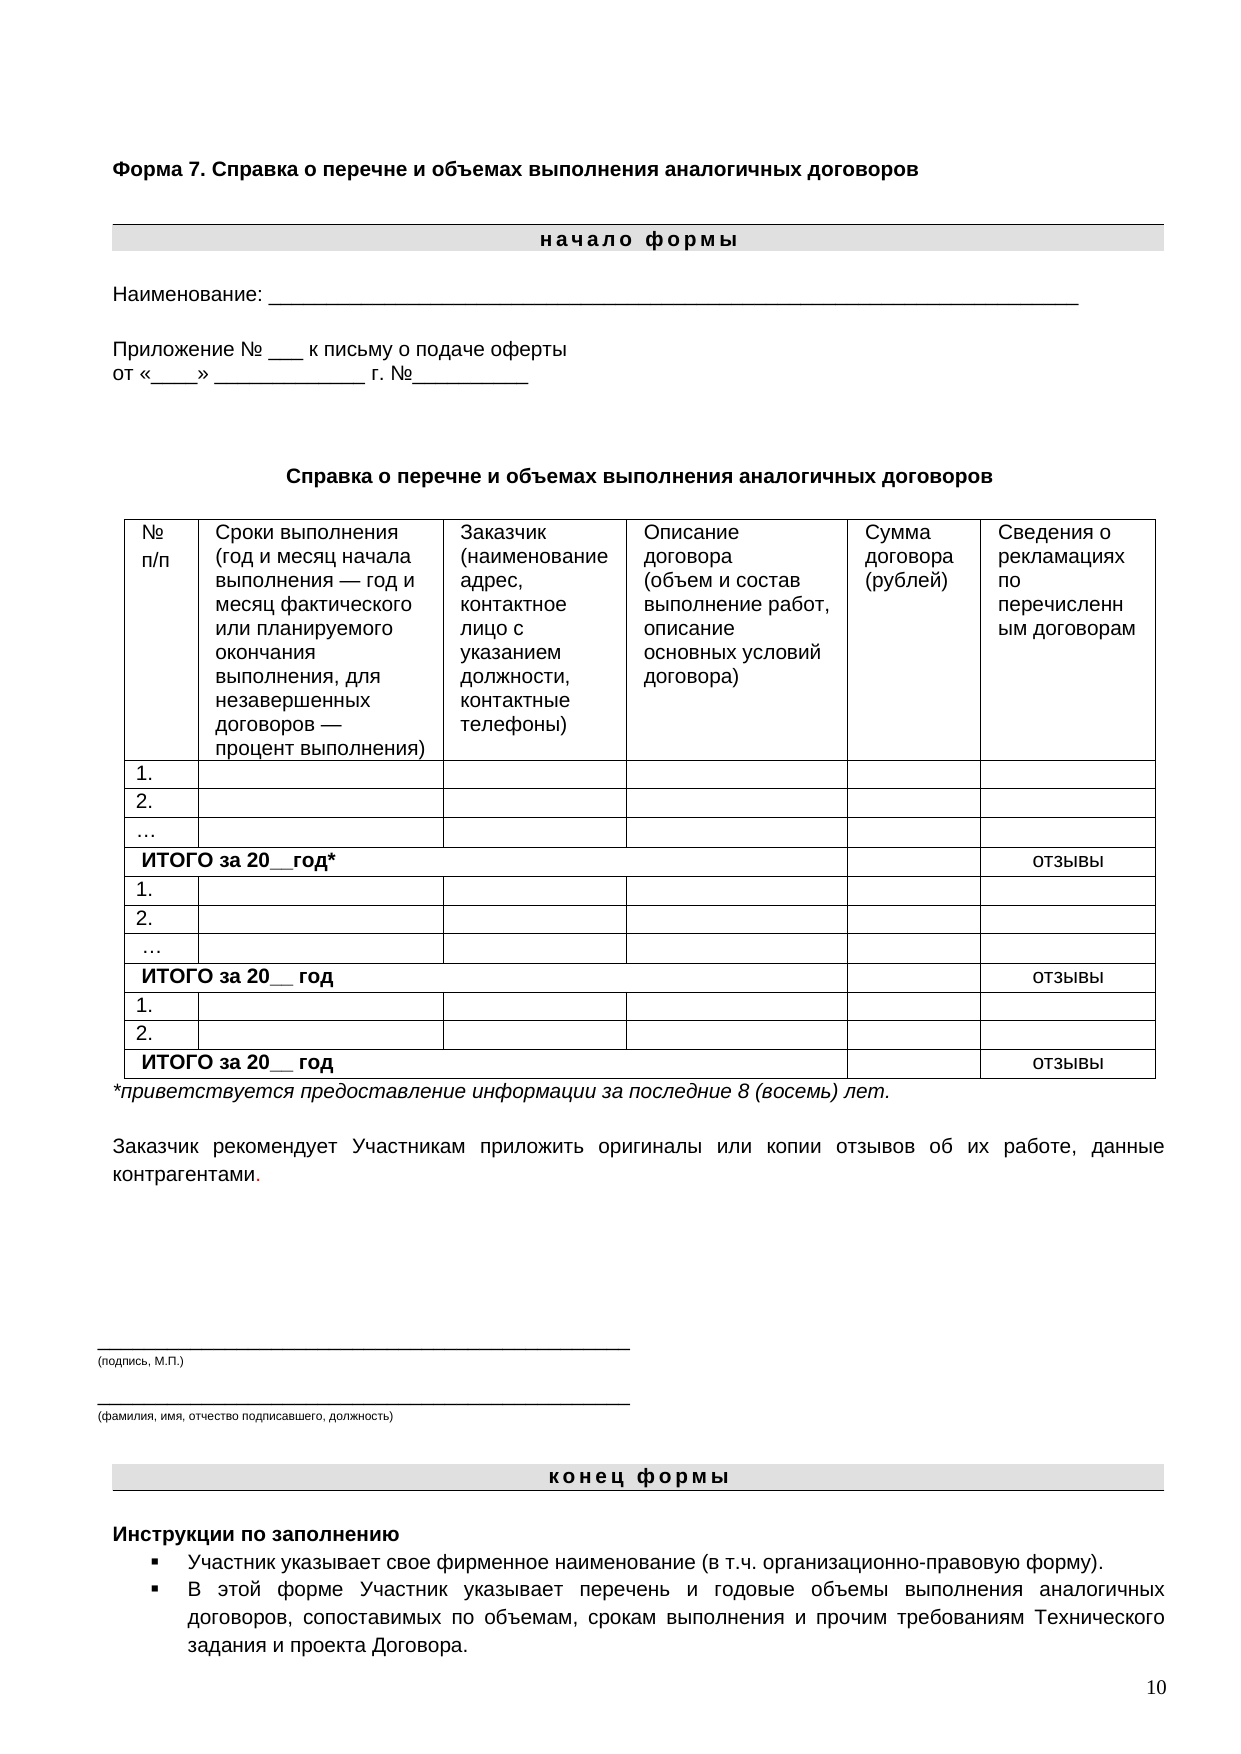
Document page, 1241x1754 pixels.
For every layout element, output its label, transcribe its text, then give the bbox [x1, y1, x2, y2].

table_cell [444, 906, 626, 933]
table_cell [627, 818, 847, 847]
table_cell [444, 1021, 626, 1049]
table_cell [848, 1050, 980, 1078]
table_cell [627, 877, 847, 904]
text (подпись, М.П.) [98, 1354, 783, 1378]
text Приложение № ___ к письму о подаче оферты от «____» _____________ г. №__________ [112, 337, 1167, 385]
table_cell ИТОГО за 20__ год [125, 964, 847, 992]
table_cell [981, 789, 1155, 817]
table_header Сумма договора (рублей) [848, 520, 980, 760]
table_header № п/п [125, 520, 198, 760]
table_cell [981, 877, 1155, 904]
table_cell [848, 993, 980, 1020]
table_cell [981, 906, 1155, 933]
table_cell [444, 761, 626, 788]
table_header Сроки выполнения (год и месяц начала выполнения — год и месяц фактического или планируемого окончания выполнения, для незавершенных договоров — процент выполнения) [199, 520, 443, 760]
text ______________________________________________ [98, 1382, 1167, 1406]
table_cell [848, 761, 980, 788]
text начало формы [112, 225, 1164, 251]
table_cell [125, 789, 198, 817]
table_cell [444, 993, 626, 1020]
table_cell [848, 848, 980, 876]
table_cell отзывы [981, 1050, 1155, 1078]
table_cell [627, 761, 847, 788]
table_cell [848, 934, 980, 962]
table_cell [848, 877, 980, 904]
table_cell [848, 964, 980, 992]
table_cell [125, 906, 198, 933]
table_cell … [125, 818, 198, 847]
text ______________________________________________ [98, 1327, 1167, 1351]
table_cell … [125, 934, 198, 962]
text конец формы [112, 1464, 1164, 1491]
table_cell [125, 1021, 198, 1049]
text *приветствуется предоставление информации за последние 8 (восемь) лет. [112, 1079, 1167, 1103]
table_cell [981, 818, 1155, 847]
table_cell [199, 877, 443, 904]
list Участник указывает свое фирменное наименование (в т.ч. организационно-правовую форму). [150, 1550, 1167, 1574]
table_cell ИТОГО за 20__ год [125, 1050, 847, 1078]
table_cell [981, 761, 1155, 788]
table_header Сведения о рекламациях по перечисленным договорам [981, 520, 1155, 760]
table_cell [848, 789, 980, 817]
table_cell [981, 993, 1155, 1020]
table_cell [444, 877, 626, 904]
text Справка о перечне и объемах выполнения аналогичных договоров [112, 464, 1167, 488]
table_header Заказчик (наименование адрес, контактное лицо с указанием должности, контактные телефоны) [444, 520, 626, 760]
table_cell [627, 993, 847, 1020]
table_cell [981, 1021, 1155, 1049]
table_cell [199, 993, 443, 1020]
text Наименование: ______________________________________________________________________ [112, 282, 1167, 306]
table_cell [199, 818, 443, 847]
table_header Описание договора (объем и состав выполнение работ, описание основных условий договора) [627, 520, 847, 760]
table_cell [125, 761, 198, 788]
table_cell отзывы [981, 964, 1155, 992]
text (фамилия, имя, отчество подписавшего, должность) [98, 1409, 783, 1433]
table_cell ИТОГО за 20__год* [125, 848, 847, 876]
table_cell [199, 906, 443, 933]
subtitle Форма 7. Справка о перечне и объемах выполнения аналогичных договоров [112, 157, 1167, 181]
table_cell [199, 934, 443, 962]
table_cell [627, 906, 847, 933]
table_cell [125, 993, 198, 1020]
table_cell [848, 906, 980, 933]
table_cell отзывы [981, 848, 1155, 876]
table_cell [199, 789, 443, 817]
table_cell [444, 818, 626, 847]
text Заказчик рекомендует Участникам приложить оригиналы или копии отзывов об их работе, данные контрагентами. [112, 1134, 1167, 1186]
table_cell [627, 1021, 847, 1049]
table_cell [444, 934, 626, 962]
table_cell [199, 1021, 443, 1049]
table_cell [199, 761, 443, 788]
list В этой форме Участник указывает перечень и годовые объемы выполнения аналогичных договоров, сопоставимых по объемам, срокам выполнения и прочим требованиям Технического задания и проекта Договора. [150, 1577, 1167, 1656]
table_cell [848, 818, 980, 847]
table_cell [627, 934, 847, 962]
table_cell [848, 1021, 980, 1049]
list Инструкции по заполнению [112, 1522, 1167, 1546]
table_cell [627, 789, 847, 817]
table_cell [981, 934, 1155, 962]
table_cell [125, 877, 198, 904]
table_cell [444, 789, 626, 817]
